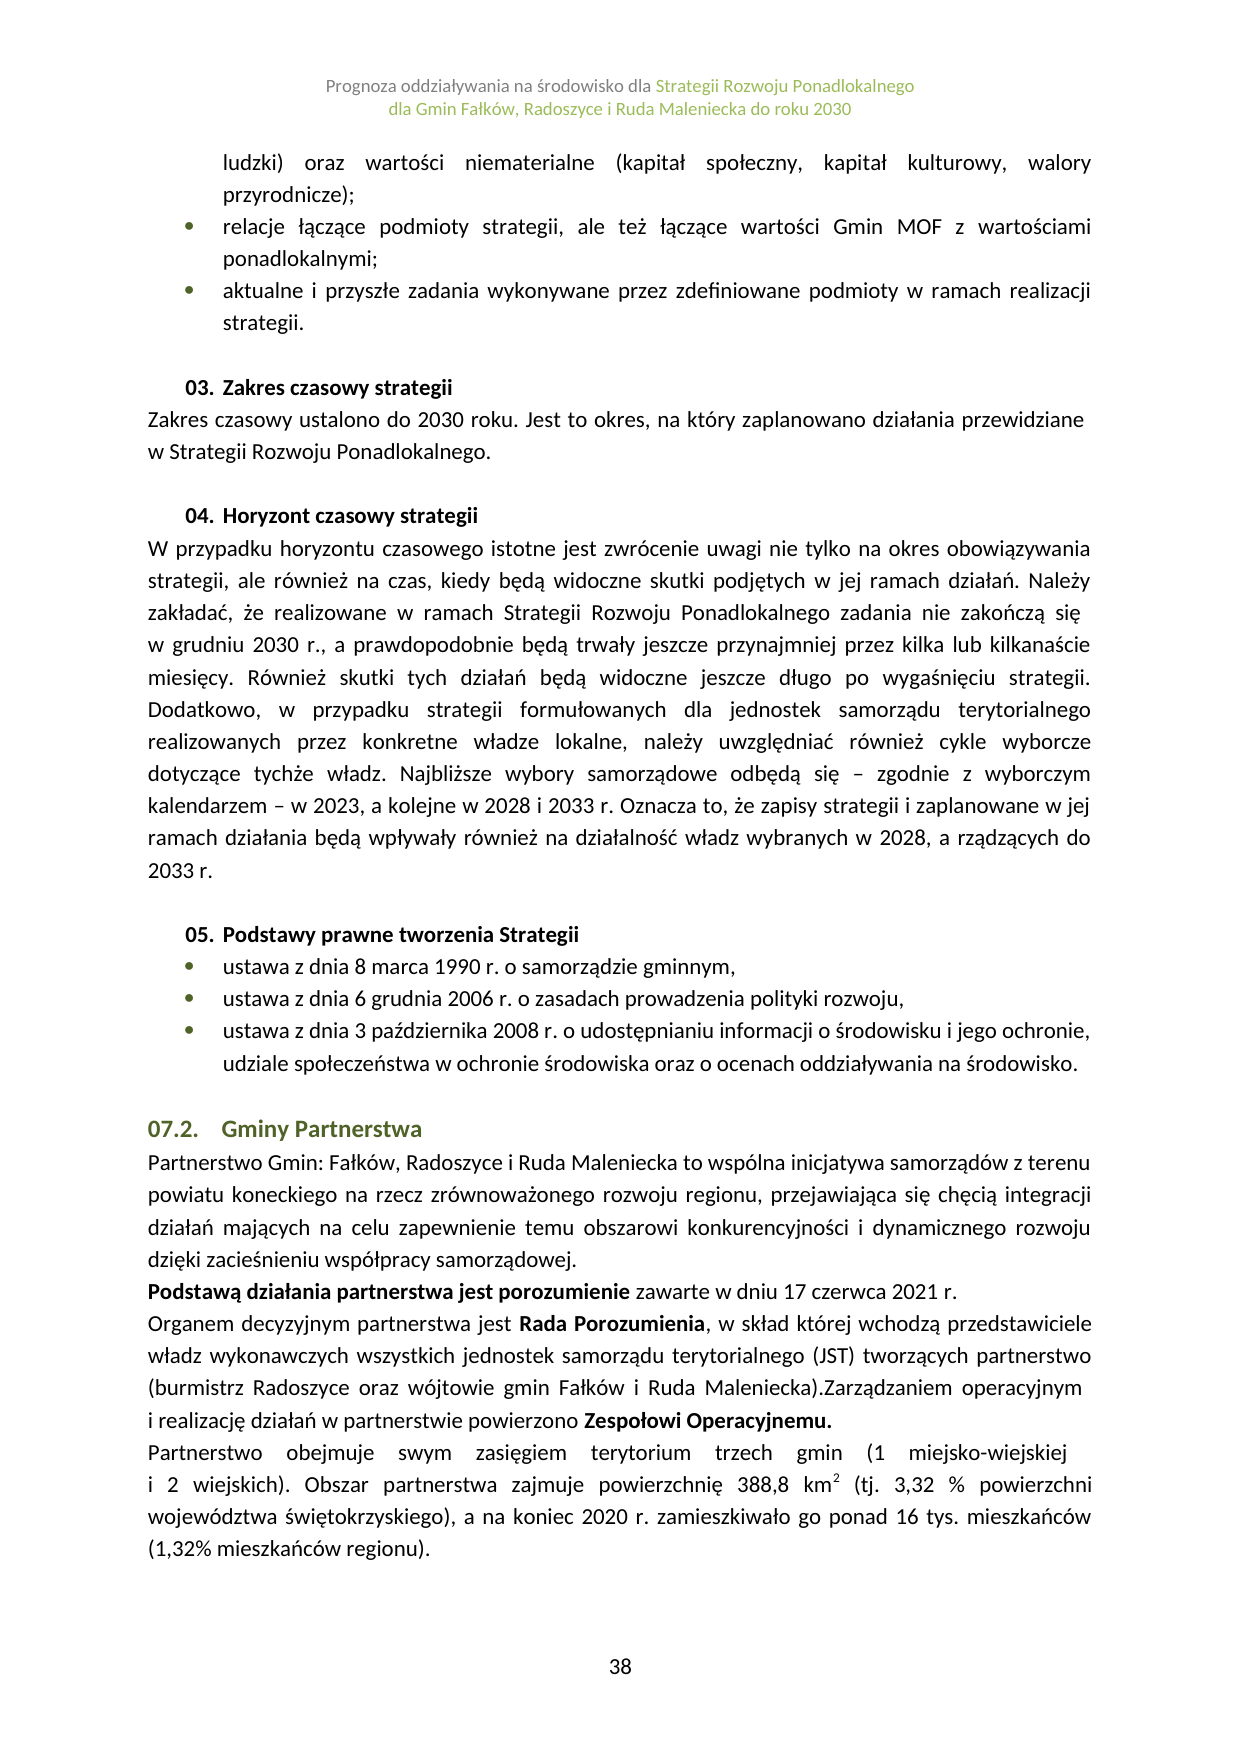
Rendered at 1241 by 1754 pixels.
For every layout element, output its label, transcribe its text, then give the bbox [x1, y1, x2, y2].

list ustawa z dnia 6 grudnia 2006 r. o zasadach prowadzenia polityki rozwoju, [185, 984, 1093, 1012]
subtitle Gminy Partnerstwa [148, 1113, 1093, 1144]
list ustawa z dnia 8 marca 1990 r. o samorządzie gminnym, [185, 952, 1093, 980]
list aktualne i przyszłe zadania wykonywane przez zdefiniowane podmioty w ramach realizacji strategii. [185, 276, 1093, 337]
list relacje łączące podmioty strategii, ale też łączące wartości Gmin MOF z wartościami ponadlokalnymi; [185, 212, 1093, 272]
text Partnerstwo Gmin: Fałków, Radoszyce i Ruda Maleniecka to wspólna inicjatywa samorządów z terenu powiatu koneckiego na rzecz zrównoważonego rozwoju regionu, przejawiająca się chęcią integracji działań mających na celu zapewnienie temu obszarowi konkurencyjności i dynamicznego rozwoju dzięki zacieśnieniu współpracy samorządowej. [148, 1148, 1093, 1273]
text Organem decyzyjnym partnerstwa jest Rada Porozumienia, w skład której wchodzą przedstawiciele władz wykonawczych wszystkich jednostek samorządu terytorialnego (JST) tworzących partnerstwo (burmistrz Radoszyce oraz wójtowie gmin Fałków i Ruda Maleniecka).Zarządzaniem operacyjnym i realizację działań w partnerstwie powierzono Zespołowi Operacyjnemu. [148, 1309, 1093, 1434]
text Zakres czasowy ustalono do 2030 roku. Jest to okres, na który zaplanowano działania przewidziane w Strategii Rozwoju Ponadlokalnego. [148, 405, 1093, 465]
text W przypadku horyzontu czasowego istotne jest zwrócenie uwagi nie tylko na okres obowiązywania strategii, ale również na czas, kiedy będą widoczne skutki podjętych w jej ramach działań. Należy zakładać, że realizowane w ramach Strategii Rozwoju Ponadlokalnego zadania nie zakończą się w grudniu 2030 r., a prawdopodobnie będą trwały jeszcze przynajmniej przez kilka lub kilkanaście miesięcy. Również skutki tych działań będą widoczne jeszcze długo po wygaśnięciu strategii. Dodatkowo, w przypadku strategii formułowanych dla jednostek samorządu terytorialnego realizowanych przez konkretne władze lokalne, należy uwzględniać również cykle wyborcze dotyczące tychże władz. Najbliższe wybory samorządowe odbędą się – zgodnie z wyborczym kalendarzem – w 2023, a kolejne w 2028 i 2033 r. Oznacza to, że zapisy strategii i zaplanowane w jej ramach działania będą wpływały również na działalność władz wybranych w 2028, a rządzących do 2033 r. [148, 534, 1093, 884]
list ustawa z dnia 3 października 2008 r. o udostępnianiu informacji o środowisku i jego ochronie, udziale społeczeństwa w ochronie środowiska oraz o ocenach oddziaływania na środowisko. [185, 1017, 1093, 1077]
list Podstawy prawne tworzenia Strategii [185, 920, 1093, 948]
list Zakres czasowy strategii [185, 373, 1093, 401]
list Horyzont czasowy strategii [185, 502, 1093, 530]
text Podstawą działania partnerstwa jest porozumienie zawarte w dniu 17 czerwca 2021 r. [148, 1277, 1093, 1305]
text Partnerstwo obejmuje swym zasięgiem terytorium trzech gmin (1 miejsko-wiejskiej i 2 wiejskich). Obszar partnerstwa zajmuje powierzchnię 388,8 km2 (tj. 3,32 % powierzchni województwa świętokrzyskiego), a na koniec 2020 r. zamieszkiwało go ponad 16 tys. mieszkańców (1,32% mieszkańców regionu). [148, 1438, 1093, 1562]
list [185, 148, 1093, 208]
